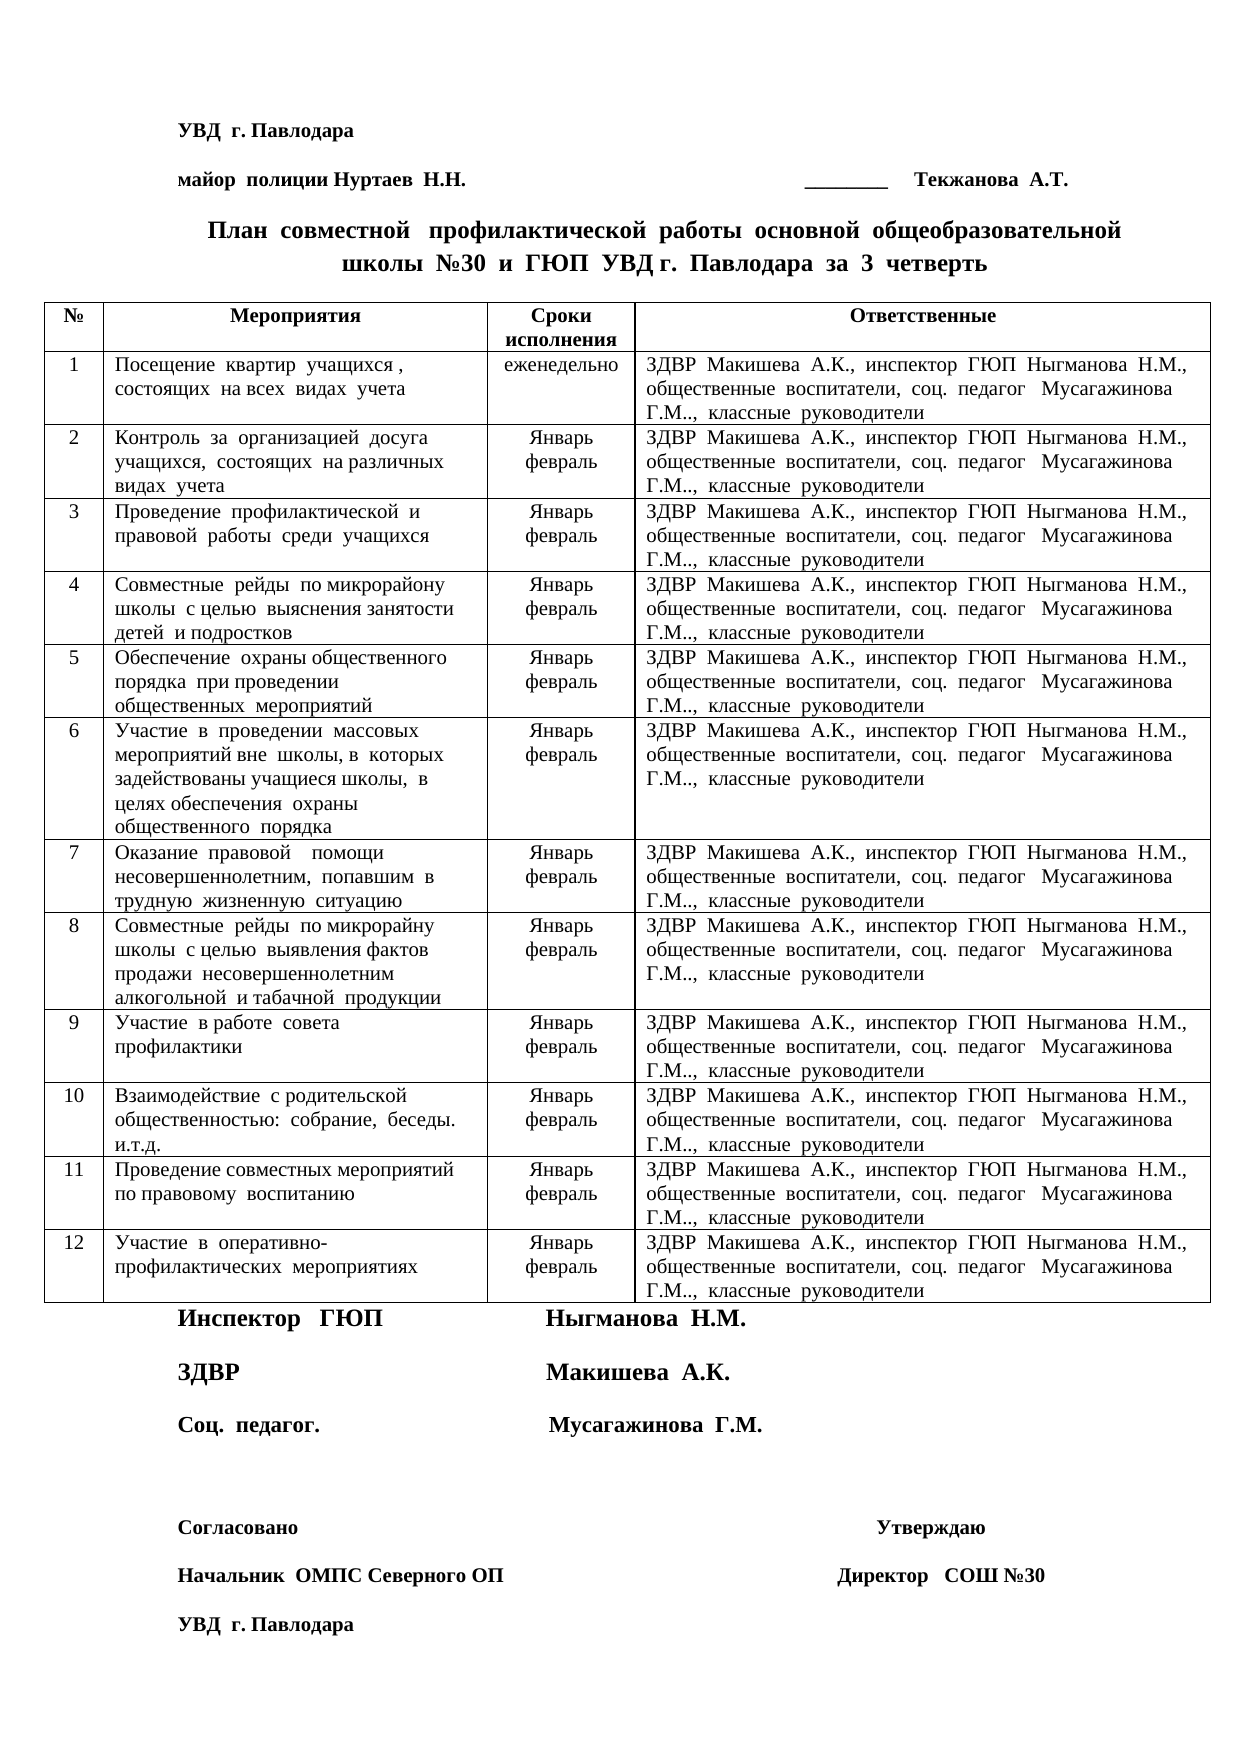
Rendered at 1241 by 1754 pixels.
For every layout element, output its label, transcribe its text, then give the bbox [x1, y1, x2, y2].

table_cell Совместные рейды по микрорайону школы с целью выяснения занятости детей и подростков [104, 572, 487, 644]
text УВД г. Павлодара [177, 118, 1152, 142]
table_cell Участие в работе совета профилактики [104, 1010, 487, 1082]
text Соц. педагог. Мусагажинова Г.М. [177, 1411, 1152, 1437]
text Инспектор ГЮП Ныгманова Н.М. [177, 1303, 1152, 1332]
table_cell Проведение совместных мероприятий по правовому воспитанию [104, 1157, 487, 1229]
table_cell Январь февраль [488, 840, 634, 912]
table_cell ЗДВР Макишева А.К., инспектор ГЮП Ныгманова Н.М., общественные воспитатели, соц. педагог Мусагажинова Г.М.., классные руководители [636, 352, 1210, 424]
table_cell 4 [45, 572, 103, 644]
table_cell Обеспечение охраны общественного порядка при проведении общественных мероприятий [104, 645, 487, 717]
text ЗДВР Макишева А.К. [177, 1357, 1152, 1386]
table_cell Участие в оперативно-профилактических мероприятиях [104, 1230, 487, 1302]
table_cell ЗДВР Макишева А.К., инспектор ГЮП Ныгманова Н.М., общественные воспитатели, соц. педагог Мусагажинова Г.М.., классные руководители [636, 718, 1210, 838]
text УВД г. Павлодара [177, 1612, 1152, 1636]
table_cell 12 [45, 1230, 103, 1302]
table_cell Январь февраль [488, 425, 634, 497]
table_cell 8 [45, 913, 103, 1009]
table_cell 3 [45, 499, 103, 571]
table_cell 9 [45, 1010, 103, 1082]
table_cell Январь февраль [488, 645, 634, 717]
text майор полиции Нуртаев Н.Н. ________ Текжанова А.Т. [177, 167, 1152, 191]
table_cell Проведение профилактической и правовой работы среди учащихся [104, 499, 487, 571]
text Начальник ОМПС Северного ОП Директор СОШ №30 [177, 1563, 1152, 1587]
table_cell ЗДВР Макишева А.К., инспектор ГЮП Ныгманова Н.М., общественные воспитатели, соц. педагог Мусагажинова Г.М.., классные руководители [636, 1157, 1210, 1229]
table_header № [45, 303, 103, 351]
table_cell 1 [45, 352, 103, 424]
table_cell ЗДВР Макишева А.К., инспектор ГЮП Ныгманова Н.М., общественные воспитатели, соц. педагог Мусагажинова Г.М.., классные руководители [636, 913, 1210, 1009]
table_cell 11 [45, 1157, 103, 1229]
table_cell Январь февраль [488, 1157, 634, 1229]
table_cell 2 [45, 425, 103, 497]
table_cell ЗДВР Макишева А.К., инспектор ГЮП Ныгманова Н.М., общественные воспитатели, соц. педагог Мусагажинова Г.М.., классные руководители [636, 499, 1210, 571]
table_cell Контроль за организацией досуга учащихся, состоящих на различных видах учета [104, 425, 487, 497]
table_header Мероприятия [104, 303, 487, 351]
text План совместной профилактической работы основной общеобразовательной школы №30 и ГЮП УВД г. Павлодара за 3 четверть [177, 215, 1152, 277]
table_cell Январь февраль [488, 718, 634, 838]
table_cell Участие в проведении массовых мероприятий вне школы, в которых задействованы учащиеся школы, в целях обеспечения охраны общественного порядка [104, 718, 487, 838]
table_cell 10 [45, 1083, 103, 1156]
table_cell 6 [45, 718, 103, 838]
table_cell еженедельно [488, 352, 634, 424]
table_header Ответственные [636, 303, 1210, 351]
text Согласовано Утверждаю [177, 1515, 1152, 1539]
table_cell ЗДВР Макишева А.К., инспектор ГЮП Ныгманова Н.М., общественные воспитатели, соц. педагог Мусагажинова Г.М.., классные руководители [636, 425, 1210, 497]
table_cell Январь февраль [488, 1230, 634, 1302]
table_cell ЗДВР Макишева А.К., инспектор ГЮП Ныгманова Н.М., общественные воспитатели, соц. педагог Мусагажинова Г.М.., классные руководители [636, 572, 1210, 644]
table_cell Январь февраль [488, 572, 634, 644]
table_cell ЗДВР Макишева А.К., инспектор ГЮП Ныгманова Н.М., общественные воспитатели, соц. педагог Мусагажинова Г.М.., классные руководители [636, 1230, 1210, 1302]
table_cell Посещение квартир учащихся , состоящих на всех видах учета [104, 352, 487, 424]
table_cell Январь февраль [488, 1010, 634, 1082]
table_cell ЗДВР Макишева А.К., инспектор ГЮП Ныгманова Н.М., общественные воспитатели, соц. педагог Мусагажинова Г.М.., классные руководители [636, 1010, 1210, 1082]
table_cell Январь февраль [488, 913, 634, 1009]
table_cell Совместные рейды по микрорайну школы с целью выявления фактов продажи несовершеннолетним алкогольной и табачной продукции [104, 913, 487, 1009]
table_cell Январь февраль [488, 1083, 634, 1156]
table_cell 7 [45, 840, 103, 912]
table_cell Оказание правовой помощи несовершеннолетним, попавшим в трудную жизненную ситуацию [104, 840, 487, 912]
table_cell ЗДВР Макишева А.К., инспектор ГЮП Ныгманова Н.М., общественные воспитатели, соц. педагог Мусагажинова Г.М.., классные руководители [636, 1083, 1210, 1156]
table_cell 5 [45, 645, 103, 717]
table_cell Январь февраль [488, 499, 634, 571]
table_cell ЗДВР Макишева А.К., инспектор ГЮП Ныгманова Н.М., общественные воспитатели, соц. педагог Мусагажинова Г.М.., классные руководители [636, 645, 1210, 717]
table_cell ЗДВР Макишева А.К., инспектор ГЮП Ныгманова Н.М., общественные воспитатели, соц. педагог Мусагажинова Г.М.., классные руководители [636, 840, 1210, 912]
table_cell Взаимодействие с родительской общественностью: собрание, беседы. и.т.д. [104, 1083, 487, 1156]
table_header Сроки исполнения [488, 303, 634, 351]
